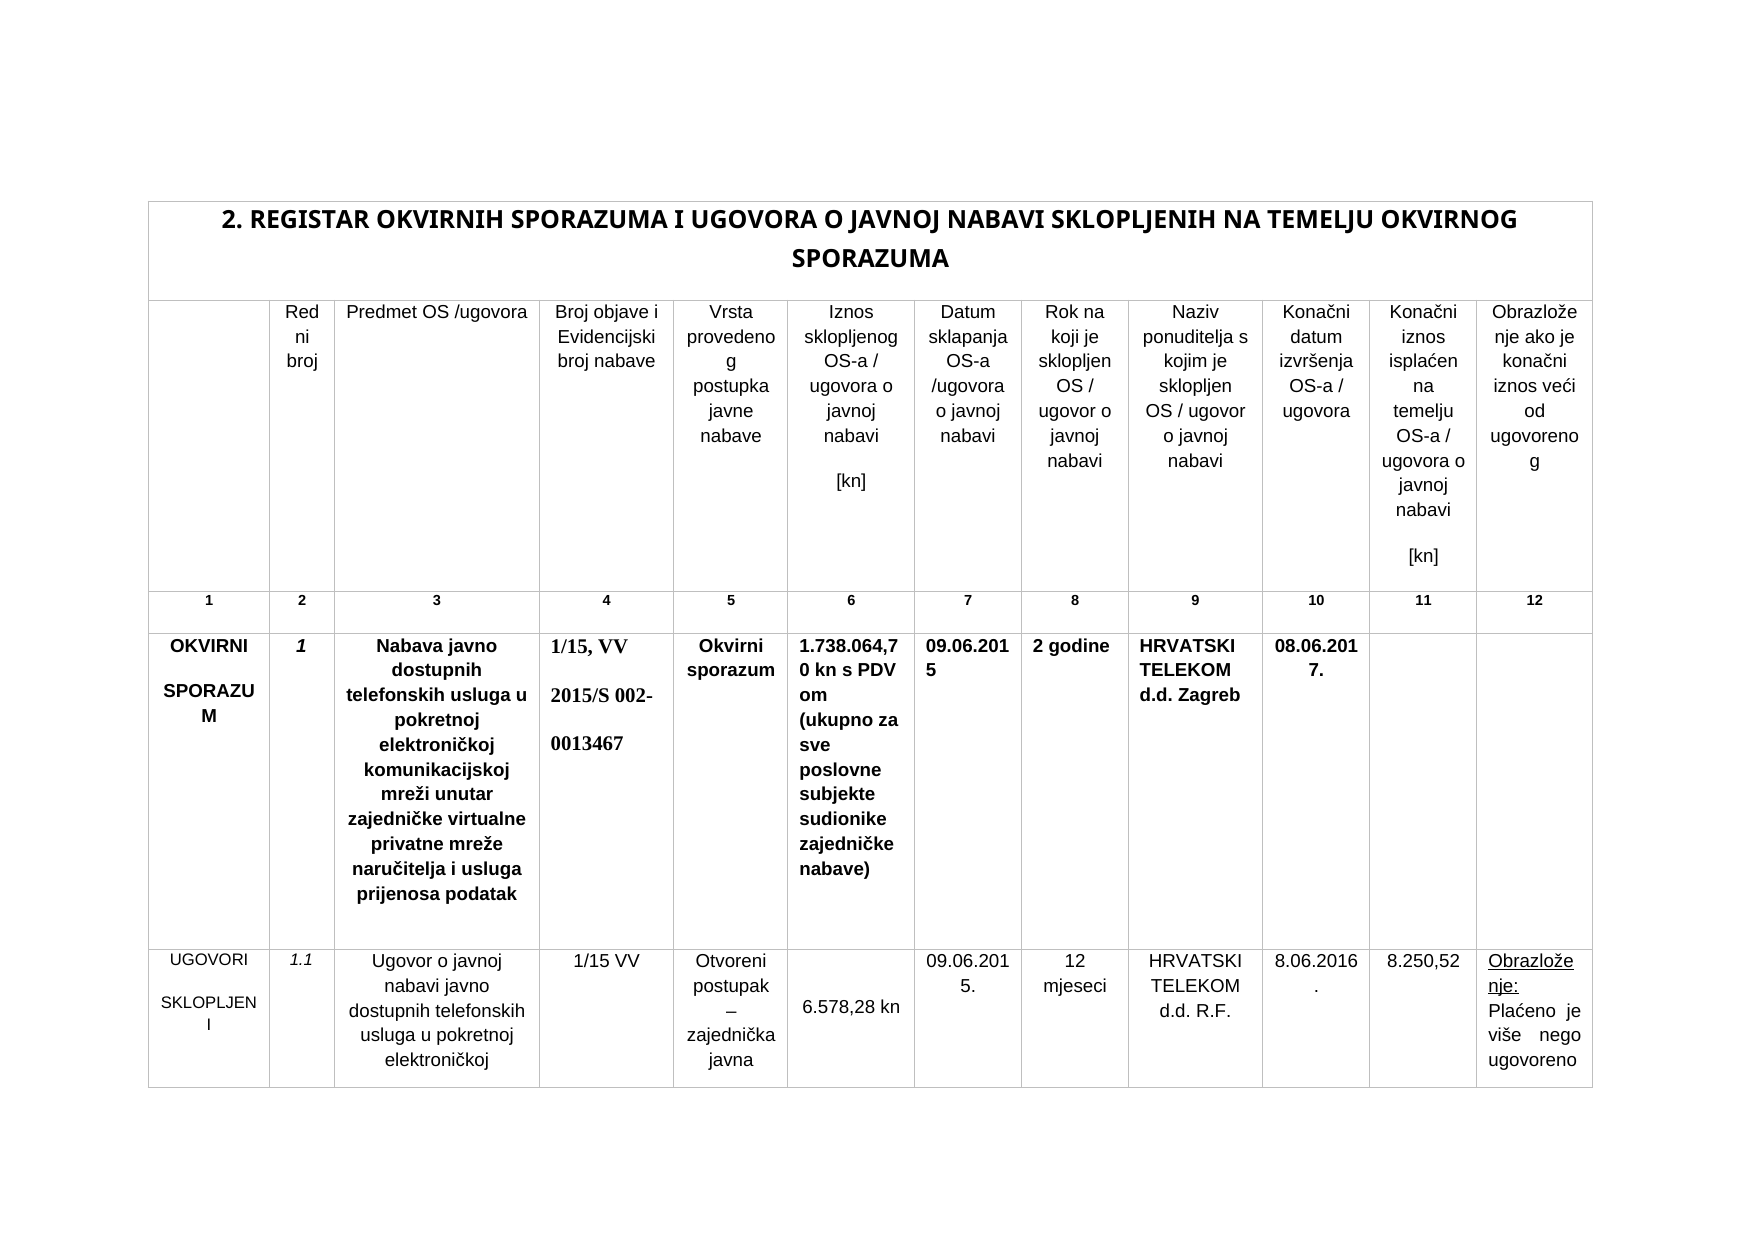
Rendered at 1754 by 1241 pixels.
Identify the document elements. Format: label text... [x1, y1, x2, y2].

table_cell Obrazloženje ako je konačni iznos veći od ugovorenog [1477, 301, 1592, 591]
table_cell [149, 950, 269, 1087]
table_cell HRVATSKI TELEKOM d.d. Zagreb [1129, 634, 1262, 949]
table_cell [1477, 634, 1592, 949]
table_cell 6 [788, 592, 914, 633]
table_cell Naziv ponuditelja s kojim je sklopljen OS / ugovor o javnoj nabavi [1129, 301, 1262, 591]
table_cell Konačni datum izvršenja OS-a / ugovora [1263, 301, 1369, 591]
table_cell 5 [674, 592, 787, 633]
table_cell Redni broj [270, 301, 334, 591]
table_cell 4 [540, 592, 673, 633]
table_cell 8 [1022, 592, 1128, 633]
table_cell 2 godine [1022, 634, 1128, 949]
table_cell Nabava javno dostupnih telefonskih usluga u pokretnoj elektroničkoj komunikacijskoj mreži unutar zajedničke virtualne privatne mreže naručitelja i usluga prijenosa podatak [335, 634, 539, 949]
table_cell 10 [1263, 592, 1369, 633]
table_cell Predmet OS /ugovora [335, 301, 539, 591]
table_cell 09.06.2015 [915, 634, 1021, 949]
table_cell Konačni iznos isplaćen na temelju OS-a / ugovora o javnoj nabavi [kn] [1370, 301, 1476, 591]
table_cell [1477, 950, 1592, 1087]
table_header 2. Registar okvirnih sporazuma i ugovora o javnoj nabavi sklopljenih na temelju okvirnog sporazuma [149, 202, 1592, 299]
table_cell 1.1 [270, 950, 334, 1087]
table_cell [149, 301, 269, 591]
table_cell 12 mjeseci [1022, 950, 1128, 1087]
table_cell OKVIRNI SPORAZUM [149, 634, 269, 949]
table_cell Rok na koji je sklopljen OS / ugovor o javnoj nabavi [1022, 301, 1128, 591]
table_cell [1370, 634, 1476, 949]
table_cell 1 [270, 634, 334, 949]
table_cell 11 [1370, 592, 1476, 633]
table_cell 9 [1129, 592, 1262, 633]
table_cell 1 [149, 592, 269, 633]
table_cell 1/15, VV 2015/S 002- 0013467 [540, 634, 673, 949]
table_cell 8.06.2016. [1263, 950, 1369, 1087]
table_cell 1/15 VV [540, 950, 673, 1087]
table_cell 3 [335, 592, 539, 633]
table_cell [674, 950, 787, 1087]
table_cell 12 [1477, 592, 1592, 633]
table_cell 2 [270, 592, 334, 633]
table_cell 7 [915, 592, 1021, 633]
table_cell Iznos sklopljenog OS-a / ugovora o javnoj nabavi [kn] [788, 301, 914, 591]
table_cell Broj objave i Evidencijski broj nabave [540, 301, 673, 591]
table_cell 09.06.2015. [915, 950, 1021, 1087]
table_cell 8.250,52 [1370, 950, 1476, 1087]
table_cell 6.578,28 kn [788, 950, 914, 1087]
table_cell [335, 950, 539, 1087]
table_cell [1129, 950, 1262, 1087]
table_cell Datum sklapanja OS-a /ugovora o javnoj nabavi [915, 301, 1021, 591]
table_cell 08.06.2017. [1263, 634, 1369, 949]
table_cell Vrsta provedenog postupka javne nabave [674, 301, 787, 591]
table_cell 1.738.064,70 kn s PDV om (ukupno za sve poslovne subjekte sudionike zajedničke nabave) [788, 634, 914, 949]
table_cell Okvirni sporazum [674, 634, 787, 949]
